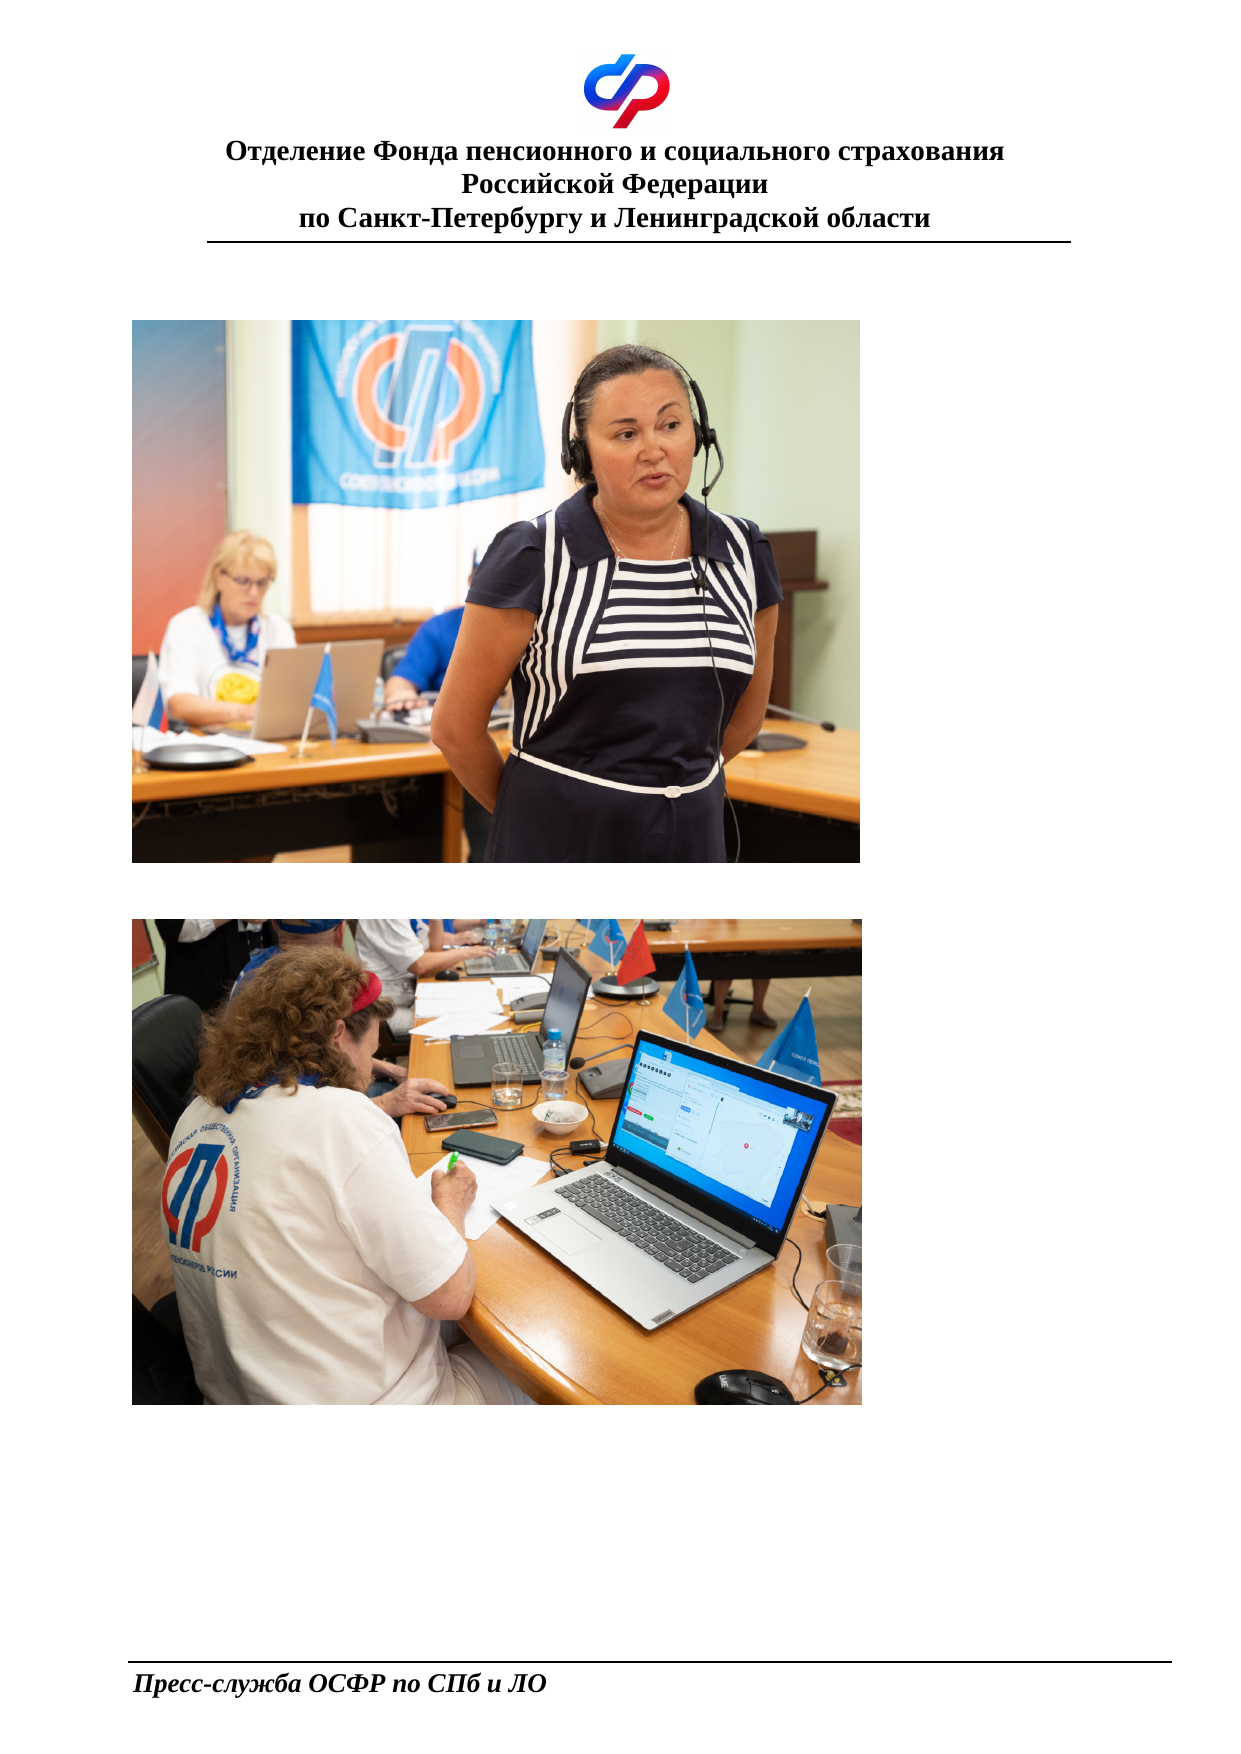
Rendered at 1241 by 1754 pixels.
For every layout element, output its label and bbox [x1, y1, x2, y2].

picture [582, 54, 671, 129]
picture [132, 919, 862, 1405]
picture [132, 320, 860, 863]
